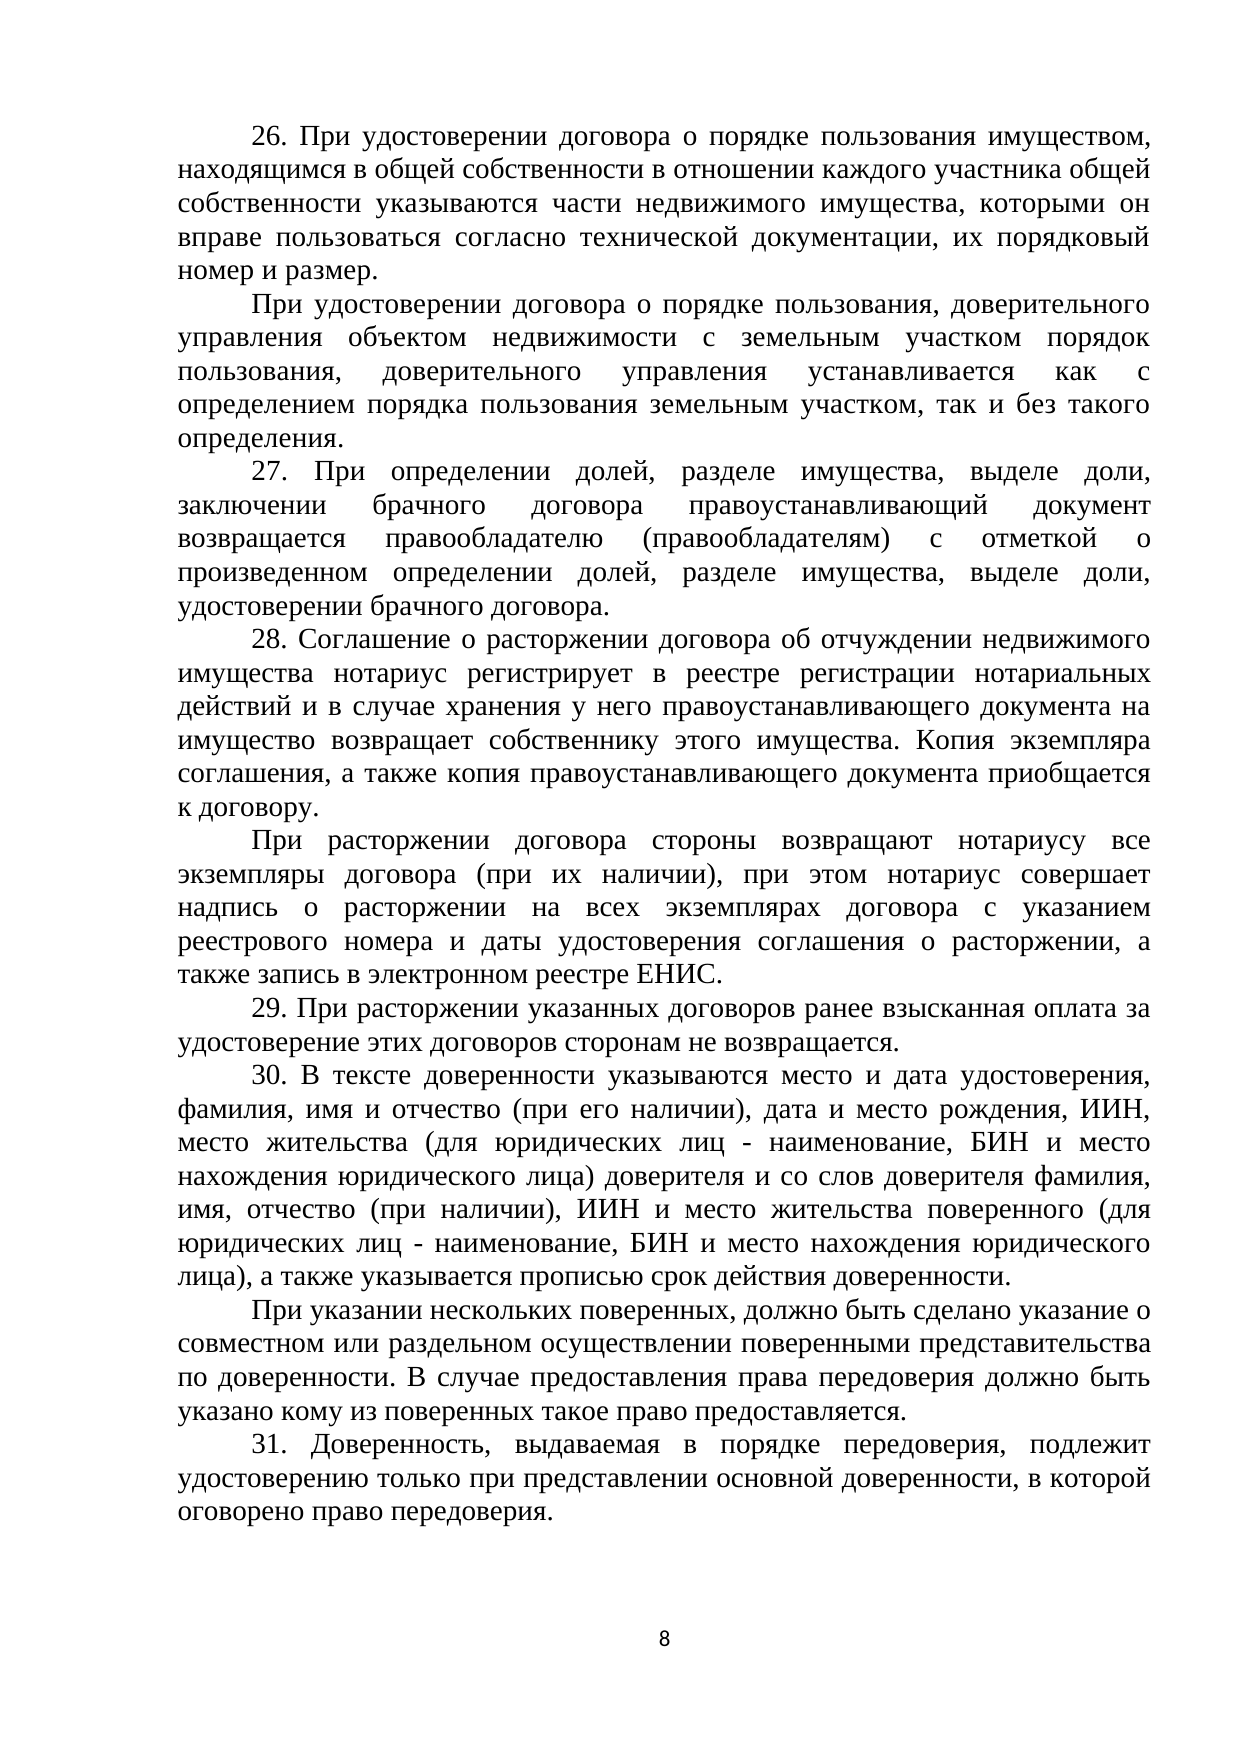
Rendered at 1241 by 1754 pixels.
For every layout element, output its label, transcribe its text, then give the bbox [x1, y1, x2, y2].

text При указании нескольких поверенных, должно быть сделано указание о совместном или раздельном осуществлении поверенными представительства по доверенности. В случае предоставления права передоверия должно быть указано кому из поверенных такое право предоставляется. [177, 1292, 1152, 1426]
text 29. При расторжении указанных договоров ранее взысканная оплата за удостоверение этих договоров сторонам не возвращается. [177, 990, 1152, 1057]
text 30. В тексте доверенности указываются место и дата удостоверения, фамилия, имя и отчество (при его наличии), дата и место рождения, ИИН, место жительства (для юридических лиц - наименование, БИН и место нахождения юридического лица) доверителя и со слов доверителя фамилия, имя, отчество (при наличии), ИИН и место жительства поверенного (для юридических лиц - наименование, БИН и место нахождения юридического лица), а также указывается прописью срок действия доверенности. [177, 1057, 1152, 1292]
text 27. При определении долей, разделе имущества, выделе доли, заключении брачного договора правоустанавливающий документ возвращается правообладателю (правообладателям) с отметкой о произведенном определении долей, разделе имущества, выделе доли, удостоверении брачного договора. [177, 453, 1152, 621]
text 31. Доверенность, выдаваемая в порядке передоверия, подлежит удостоверению только при представлении основной доверенности, в которой оговорено право передоверия. [177, 1426, 1152, 1527]
text При удостоверении договора о порядке пользования, доверительного управления объектом недвижимости с земельным участком порядок пользования, доверительного управления устанавливается как с определением порядка пользования земельным участком, так и без такого определения. [177, 286, 1152, 453]
text При расторжении договора стороны возвращают нотариусу все экземпляры договора (при их наличии), при этом нотариус совершает надпись о расторжении на всех экземплярах договора с указанием реестрового номера и даты удостоверения соглашения о расторжении, а также запись в электронном реестре ЕНИС. [177, 822, 1152, 990]
text 26. При удостоверении договора о порядке пользования имуществом, находящимся в общей собственности в отношении каждого участника общей собственности указываются части недвижимого имущества, которыми он вправе пользоваться согласно технической документации, их порядковый номер и размер. [177, 118, 1152, 286]
text 28. Соглашение о расторжении договора об отчуждении недвижимого имущества нотариус регистрирует в реестре регистрации нотариальных действий и в случае хранения у него правоустанавливающего документа на имущество возвращает собственнику этого имущества. Копия экземпляра соглашения, а также копия правоустанавливающего документа приобщается к договору. [177, 621, 1152, 822]
